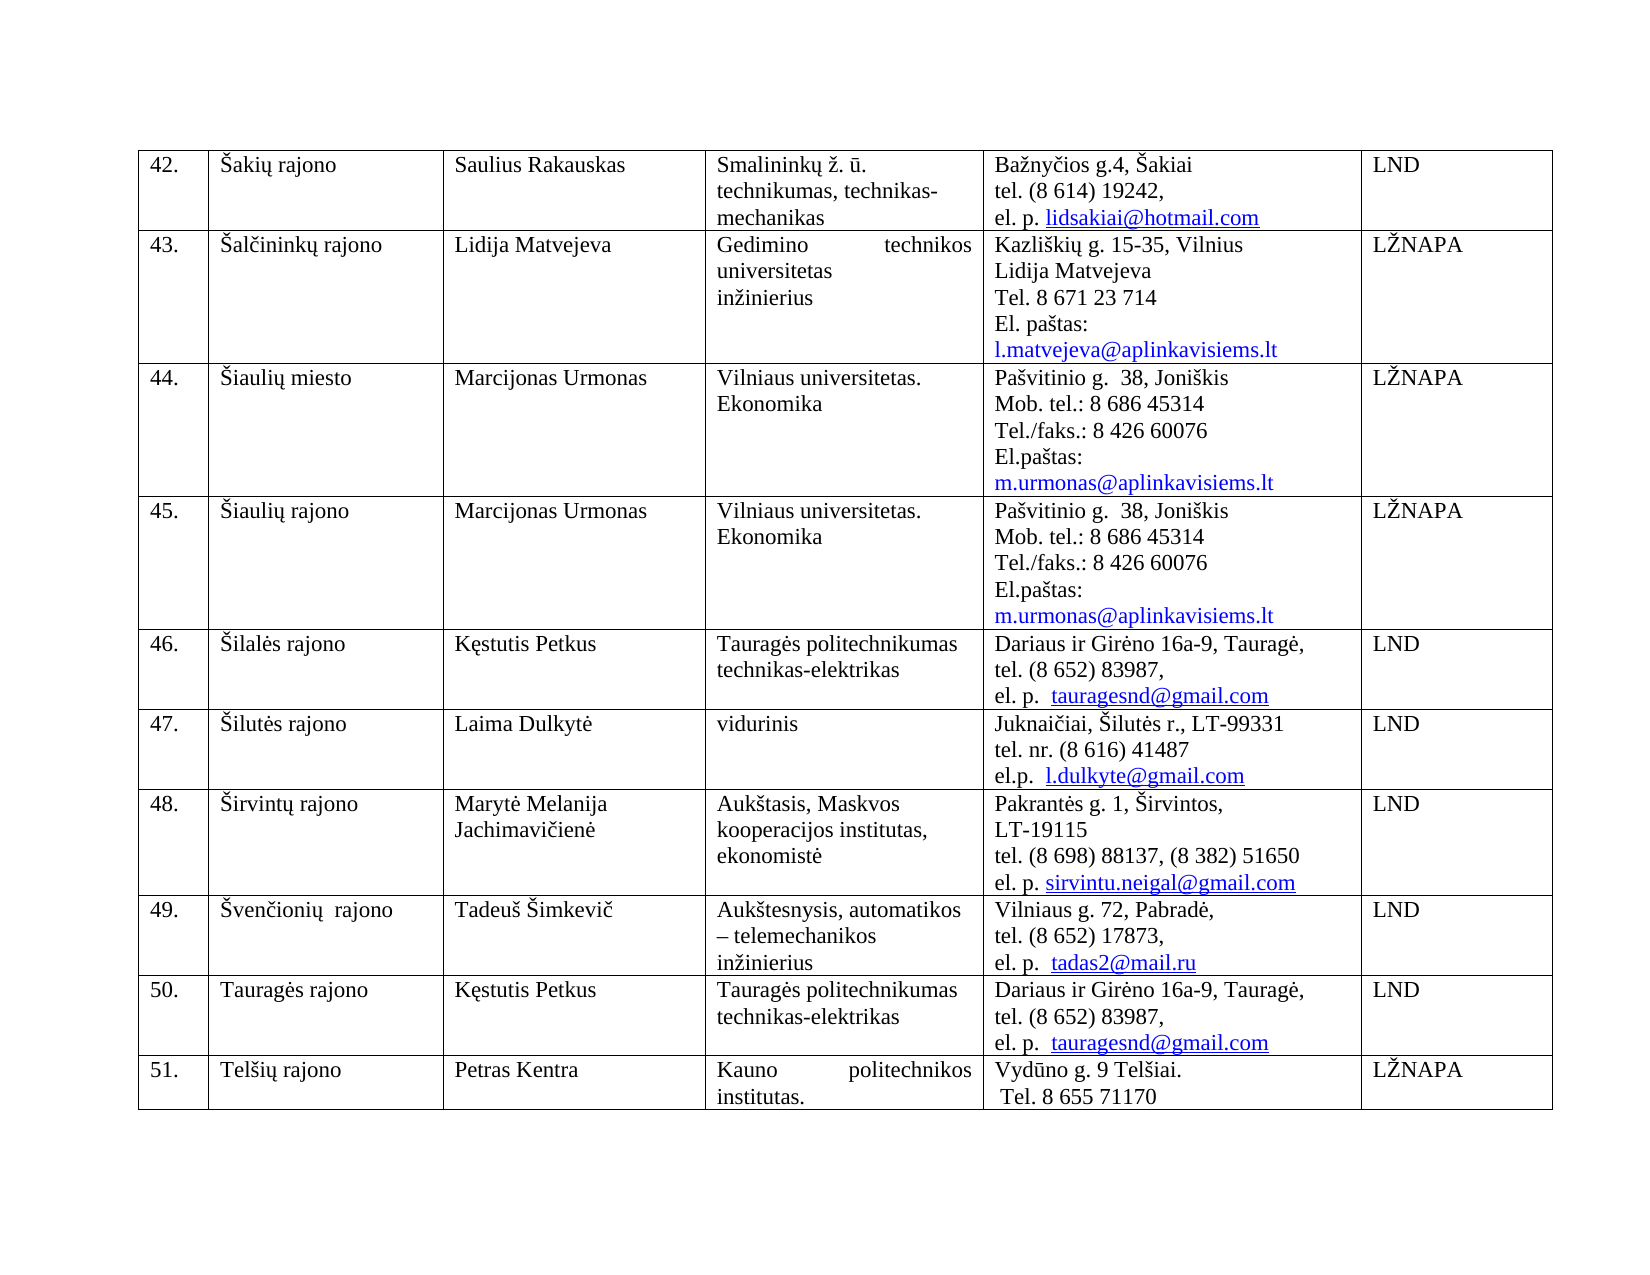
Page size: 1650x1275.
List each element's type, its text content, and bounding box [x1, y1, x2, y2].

table_cell Šiaulių rajono [209, 497, 443, 628]
table_cell Tauragės politechnikumas technikas-elektrikas [706, 630, 983, 709]
table_cell Tadeuš Šimkevič [444, 896, 705, 975]
table_cell LND [1362, 630, 1552, 709]
table_cell Smalininkų ž. ū. technikumas, technikas-mechanikas [706, 151, 983, 230]
table_cell Šilutės rajono [209, 710, 443, 789]
table_cell Dariaus ir Girėno 16a-9, Tauragė, tel. (8 652) 83987, el. p. tauragesnd@gmail.com [984, 630, 1361, 709]
table_cell Telšių rajono [209, 1056, 443, 1109]
table_cell 48. [139, 790, 208, 895]
table_cell Kęstutis Petkus [444, 630, 705, 709]
table_cell 45. [139, 497, 208, 628]
table_cell LND [1362, 710, 1552, 789]
table_cell Juknaičiai, Šilutės r., LT-99331 tel. nr. (8 616) 41487 el.p. l.dulkyte@gmail.com [984, 710, 1361, 789]
table_cell Kazliškių g. 15-35, Vilnius Lidija Matvejeva Tel. 8 671 23 714 El. paštas: l.matvejeva@aplinkavisiems.lt [984, 231, 1361, 363]
table_cell Saulius Rakauskas [444, 151, 705, 230]
table_cell 42. [139, 151, 208, 230]
table_cell Šilalės rajono [209, 630, 443, 709]
table_cell Švenčionių rajono [209, 896, 443, 975]
table_cell Gedimino technikos universitetas inžinierius [706, 231, 983, 363]
table_cell Kęstutis Petkus [444, 976, 705, 1055]
table_cell Aukštesnysis, automatikos – telemechanikos inžinierius [706, 896, 983, 975]
table_cell Lidija Matvejeva [444, 231, 705, 363]
table_cell 46. [139, 630, 208, 709]
table_cell LŽNAPA [1362, 1056, 1552, 1109]
table_cell Petras Kentra [444, 1056, 705, 1109]
table_cell LŽNAPA [1362, 497, 1552, 628]
table_cell LND [1362, 896, 1552, 975]
table_cell Dariaus ir Girėno 16a-9, Tauragė, tel. (8 652) 83987, el. p. tauragesnd@gmail.com [984, 976, 1361, 1055]
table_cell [984, 1056, 1361, 1109]
table_cell Tauragės politechnikumas technikas-elektrikas [706, 976, 983, 1055]
table_cell Marcijonas Urmonas [444, 497, 705, 628]
table_cell Marytė Melanija Jachimavičienė [444, 790, 705, 895]
table_cell Laima Dulkytė [444, 710, 705, 789]
table_cell Aukštasis, Maskvos kooperacijos institutas, ekonomistė [706, 790, 983, 895]
table_cell Vilniaus universitetas. Ekonomika [706, 497, 983, 628]
table_cell LŽNAPA [1362, 364, 1552, 496]
table_cell Šiaulių miesto [209, 364, 443, 496]
table_cell Šalčininkų rajono [209, 231, 443, 363]
table_cell Pašvitinio g. 38, Joniškis Mob. tel.: 8 686 45314 Tel./faks.: 8 426 60076 El.paštas: m.urmonas@aplinkavisiems.lt [984, 364, 1361, 496]
table_cell 50. [139, 976, 208, 1055]
table_cell Širvintų rajono [209, 790, 443, 895]
table_cell Pakrantės g. 1, Širvintos, LT-19115 tel. (8 698) 88137, (8 382) 51650 el. p. sirvintu.neigal@gmail.com [984, 790, 1361, 895]
table_cell Vilniaus universitetas. Ekonomika [706, 364, 983, 496]
table_cell Vilniaus g. 72, Pabradė, tel. (8 652) 17873, el. p. tadas2@mail.ru [984, 896, 1361, 975]
table_cell 44. [139, 364, 208, 496]
table_cell 51. [139, 1056, 208, 1109]
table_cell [706, 1056, 983, 1109]
table_cell LND [1362, 151, 1552, 230]
table_cell 49. [139, 896, 208, 975]
table_cell Pašvitinio g. 38, Joniškis Mob. tel.: 8 686 45314 Tel./faks.: 8 426 60076 El.paštas: m.urmonas@aplinkavisiems.lt [984, 497, 1361, 628]
table_cell vidurinis [706, 710, 983, 789]
table_cell Šakių rajono [209, 151, 443, 230]
table_cell Bažnyčios g.4, Šakiai tel. (8 614) 19242, el. p. lidsakiai@hotmail.com [984, 151, 1361, 230]
table_cell 43. [139, 231, 208, 363]
table_cell Tauragės rajono [209, 976, 443, 1055]
table_cell LND [1362, 790, 1552, 895]
table_cell 47. [139, 710, 208, 789]
table_cell Marcijonas Urmonas [444, 364, 705, 496]
table_cell LŽNAPA [1362, 231, 1552, 363]
table_cell LND [1362, 976, 1552, 1055]
